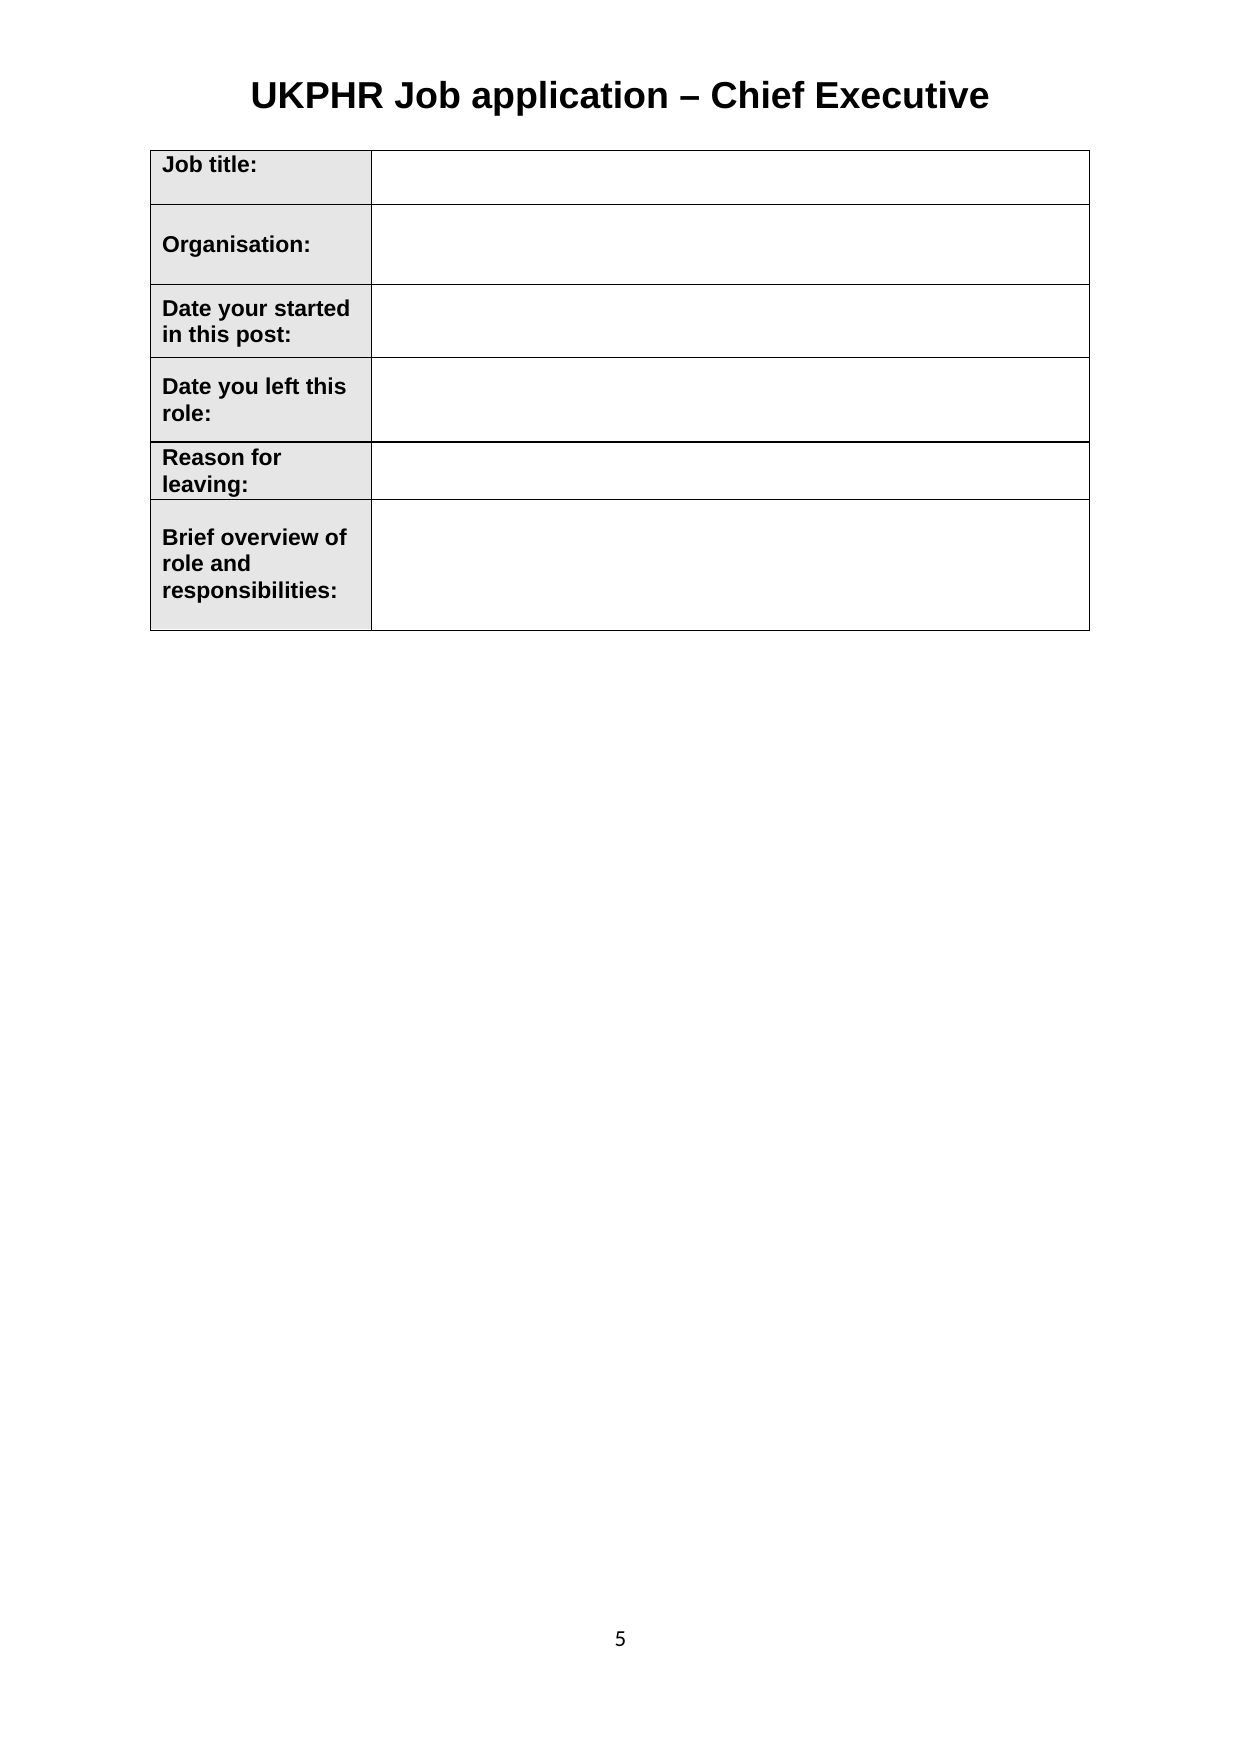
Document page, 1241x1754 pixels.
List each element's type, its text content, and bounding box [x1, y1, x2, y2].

table_header [372, 151, 1089, 204]
table_cell Reason for leaving: [151, 443, 371, 499]
table_cell Date you left this role: [151, 358, 371, 441]
table_cell [372, 500, 1089, 629]
table_cell Date your started in this post: [151, 285, 371, 357]
table_cell [372, 358, 1089, 441]
table_cell [372, 443, 1089, 499]
table_cell [372, 205, 1089, 284]
table_header Job title: [151, 151, 371, 204]
table_cell [372, 285, 1089, 357]
table_cell Organisation: [151, 205, 371, 284]
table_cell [151, 500, 371, 629]
